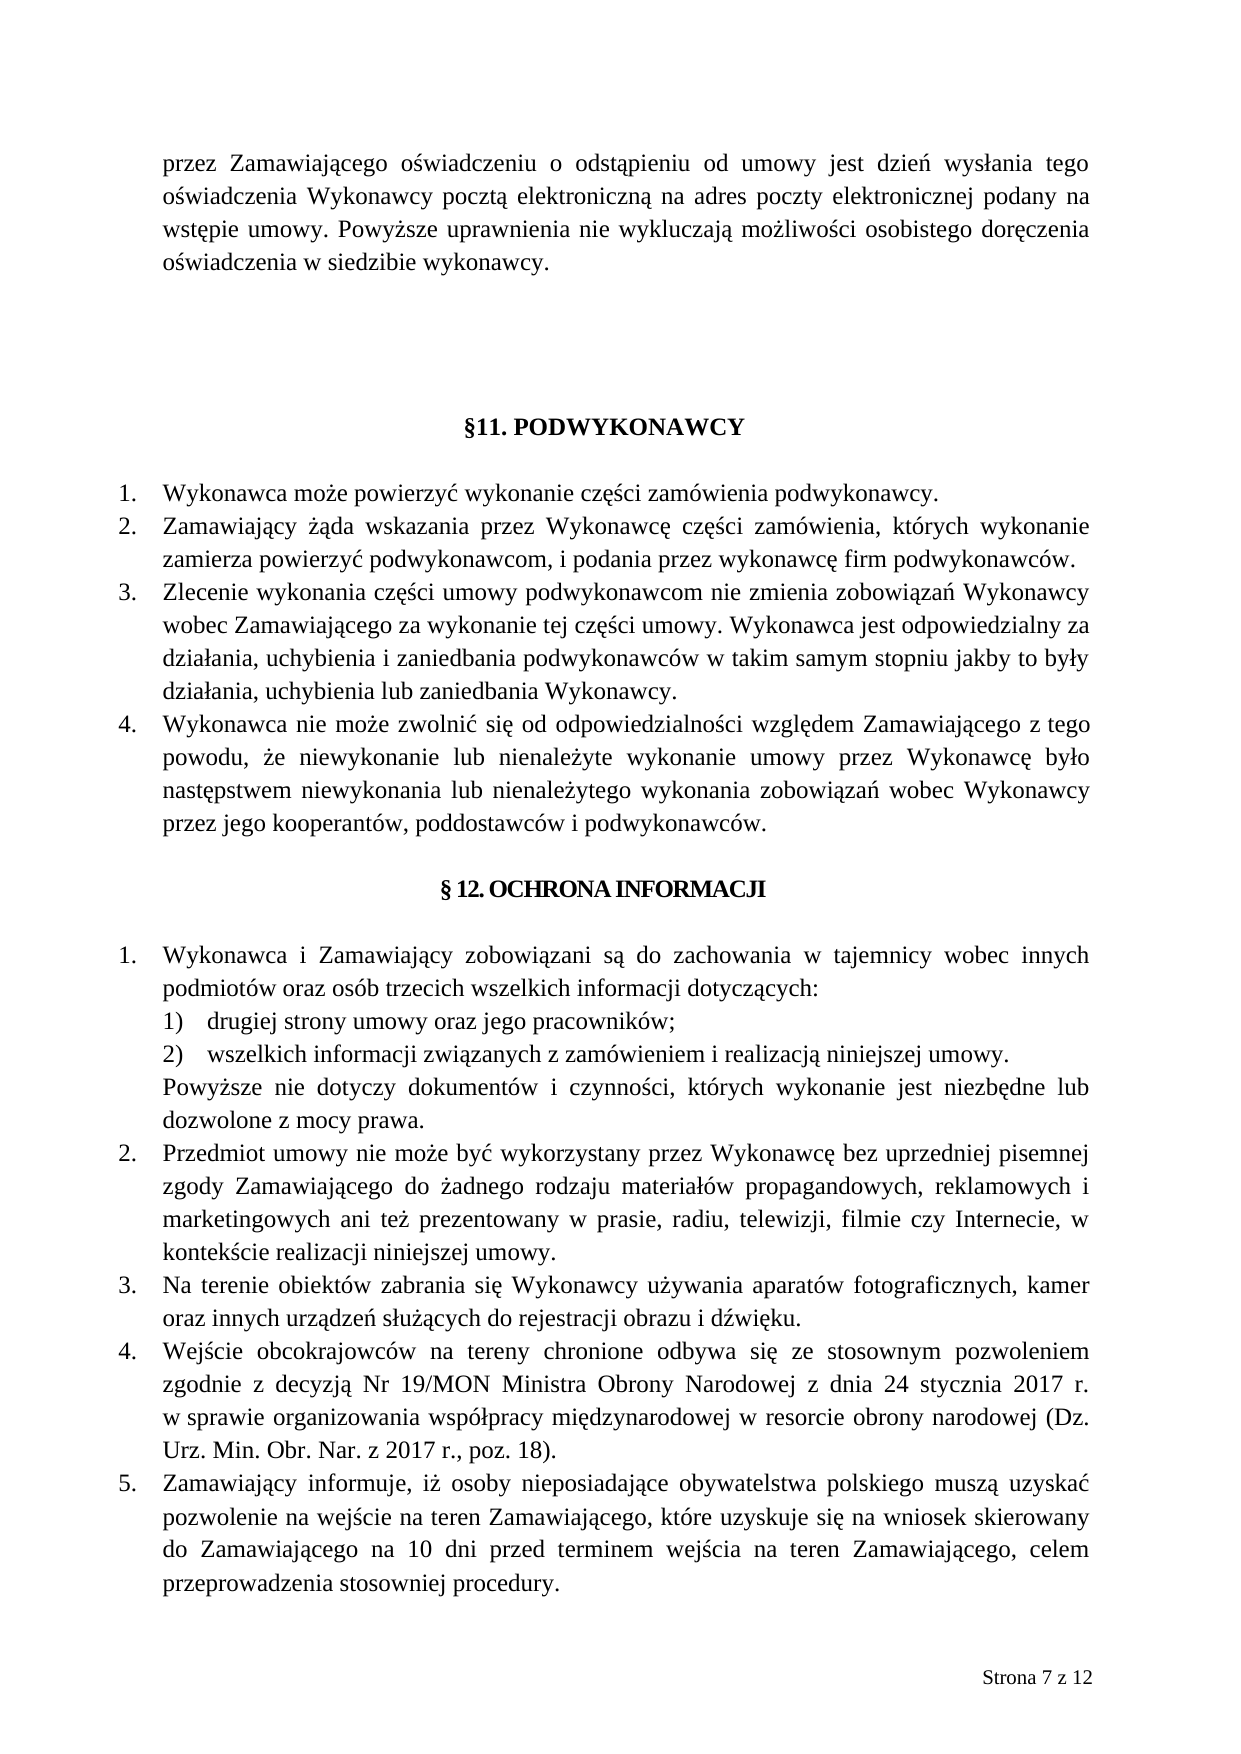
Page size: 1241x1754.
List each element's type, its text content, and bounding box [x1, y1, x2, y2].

list drugiej strony umowy oraz jego pracowników; [162, 1006, 1092, 1035]
text Powyższe nie dotyczy dokumentów i czynności, których wykonanie jest niezbędne lub dozwolone z mocy prawa. [162, 1072, 1090, 1134]
list Zamawiający informuje, iż osoby nieposiadające obywatelstwa polskiego muszą uzyskać pozwolenie na wejście na teren Zamawiającego, które uzyskuje się na wniosek skierowany do Zamawiającego na 10 dni przed terminem wejścia na teren Zamawiającego, celem przeprowadzenia stosowniej procedury. [118, 1468, 1090, 1596]
list wszelkich informacji związanych z zamówieniem i realizacją niniejszej umowy. [162, 1039, 1092, 1068]
list Wykonawca może powierzyć wykonanie części zamówienia podwykonawcy. [118, 478, 1090, 507]
list Zamawiający żąda wskazania przez Wykonawcę części zamówienia, których wykonanie zamierza powierzyć podwykonawcom, i podania przez wykonawcę firm podwykonawców. [118, 511, 1090, 573]
list Wykonawca i Zamawiający zobowiązani są do zachowania w tajemnicy wobec innych podmiotów oraz osób trzecich wszelkich informacji dotyczących: [118, 940, 1090, 1002]
list Wykonawca nie może zwolnić się od odpowiedzialności względem Zamawiającego z tego powodu, że niewykonanie lub nienależyte wykonanie umowy przez Wykonawcę było następstwem niewykonania lub nienależytego wykonania zobowiązań wobec Wykonawcy przez jego kooperantów, poddostawców i podwykonawców. [118, 709, 1090, 837]
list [118, 148, 1090, 276]
text §11. PODWYKONAWCY [118, 412, 1090, 441]
text § 12. OCHRONA INFORMACJI [118, 874, 1089, 903]
list Zlecenie wykonania części umowy podwykonawcom nie zmienia zobowiązań Wykonawcy wobec Zamawiającego za wykonanie tej części umowy. Wykonawca jest odpowiedzialny za działania, uchybienia i zaniedbania podwykonawców w takim samym stopniu jakby to były działania, uchybienia lub zaniedbania Wykonawcy. [118, 577, 1090, 705]
list Wejście obcokrajowców na tereny chronione odbywa się ze stosownym pozwoleniem zgodnie z decyzją Nr 19/MON Ministra Obrony Narodowej z dnia 24 stycznia 2017 r. w sprawie organizowania współpracy międzynarodowej w resorcie obrony narodowej (Dz. Urz. Min. Obr. Nar. z 2017 r., poz. 18). [118, 1336, 1090, 1464]
list Na terenie obiektów zabrania się Wykonawcy używania aparatów fotograficznych, kamer oraz innych urządzeń służących do rejestracji obrazu i dźwięku. [118, 1270, 1090, 1332]
list Przedmiot umowy nie może być wykorzystany przez Wykonawcę bez uprzedniej pisemnej zgody Zamawiającego do żadnego rodzaju materiałów propagandowych, reklamowych i marketingowych ani też prezentowany w prasie, radiu, telewizji, filmie czy Internecie, w kontekście realizacji niniejszej umowy. [118, 1138, 1090, 1266]
